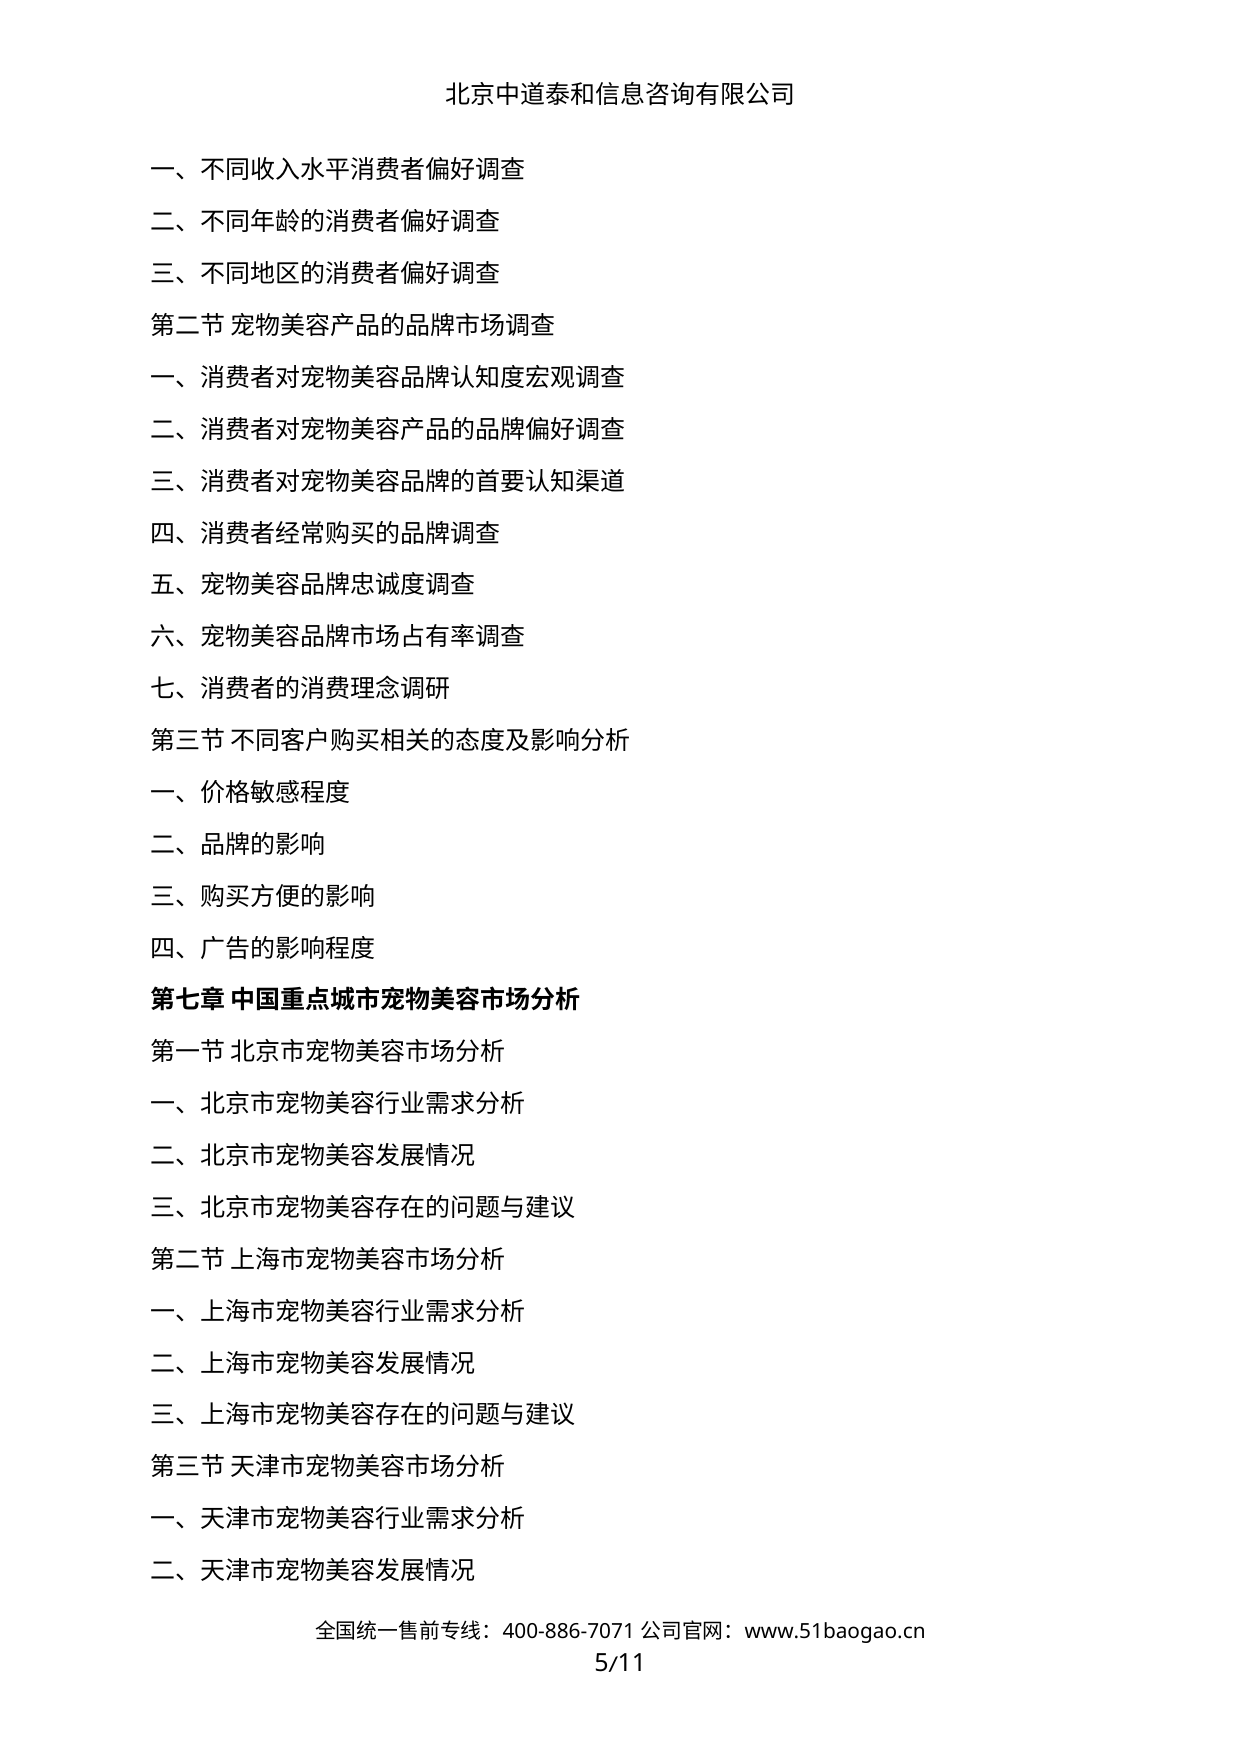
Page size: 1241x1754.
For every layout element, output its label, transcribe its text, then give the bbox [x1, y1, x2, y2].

text 一、天津市宠物美容行业需求分析 [150, 1499, 1090, 1535]
text 一、不同收入水平消费者偏好调查 [150, 150, 1090, 186]
text 二、不同年龄的消费者偏好调查 [150, 202, 1090, 238]
text 三、上海市宠物美容存在的问题与建议 [150, 1395, 1090, 1431]
text 四、消费者经常购买的品牌调查 [150, 513, 1090, 549]
text 六、宠物美容品牌市场占有率调查 [150, 617, 1090, 653]
text 三、北京市宠物美容存在的问题与建议 [150, 1187, 1090, 1224]
text 三、不同地区的消费者偏好调查 [150, 254, 1090, 290]
text 二、品牌的影响 [150, 824, 1090, 861]
text 三、消费者对宠物美容品牌的首要认知渠道 [150, 461, 1090, 497]
text 一、价格敏感程度 [150, 772, 1090, 809]
text 二、天津市宠物美容发展情况 [150, 1551, 1090, 1587]
text 一、北京市宠物美容行业需求分析 [150, 1084, 1090, 1120]
text 五、宠物美容品牌忠诚度调查 [150, 565, 1090, 601]
text 七、消费者的消费理念调研 [150, 669, 1090, 705]
text 二、北京市宠物美容发展情况 [150, 1136, 1090, 1172]
text 二、上海市宠物美容发展情况 [150, 1343, 1090, 1379]
text 第二节 宠物美容产品的品牌市场调查 [150, 306, 1090, 342]
text 二、消费者对宠物美容产品的品牌偏好调查 [150, 409, 1090, 446]
text 第七章 中国重点城市宠物美容市场分析 [150, 980, 1090, 1016]
text 第三节 天津市宠物美容市场分析 [150, 1447, 1090, 1483]
text 一、上海市宠物美容行业需求分析 [150, 1291, 1090, 1327]
text 第一节 北京市宠物美容市场分析 [150, 1032, 1090, 1068]
text 四、广告的影响程度 [150, 928, 1090, 964]
text 第二节 上海市宠物美容市场分析 [150, 1239, 1090, 1276]
text 三、购买方便的影响 [150, 876, 1090, 912]
text 第三节 不同客户购买相关的态度及影响分析 [150, 721, 1090, 757]
text 一、消费者对宠物美容品牌认知度宏观调查 [150, 357, 1090, 394]
